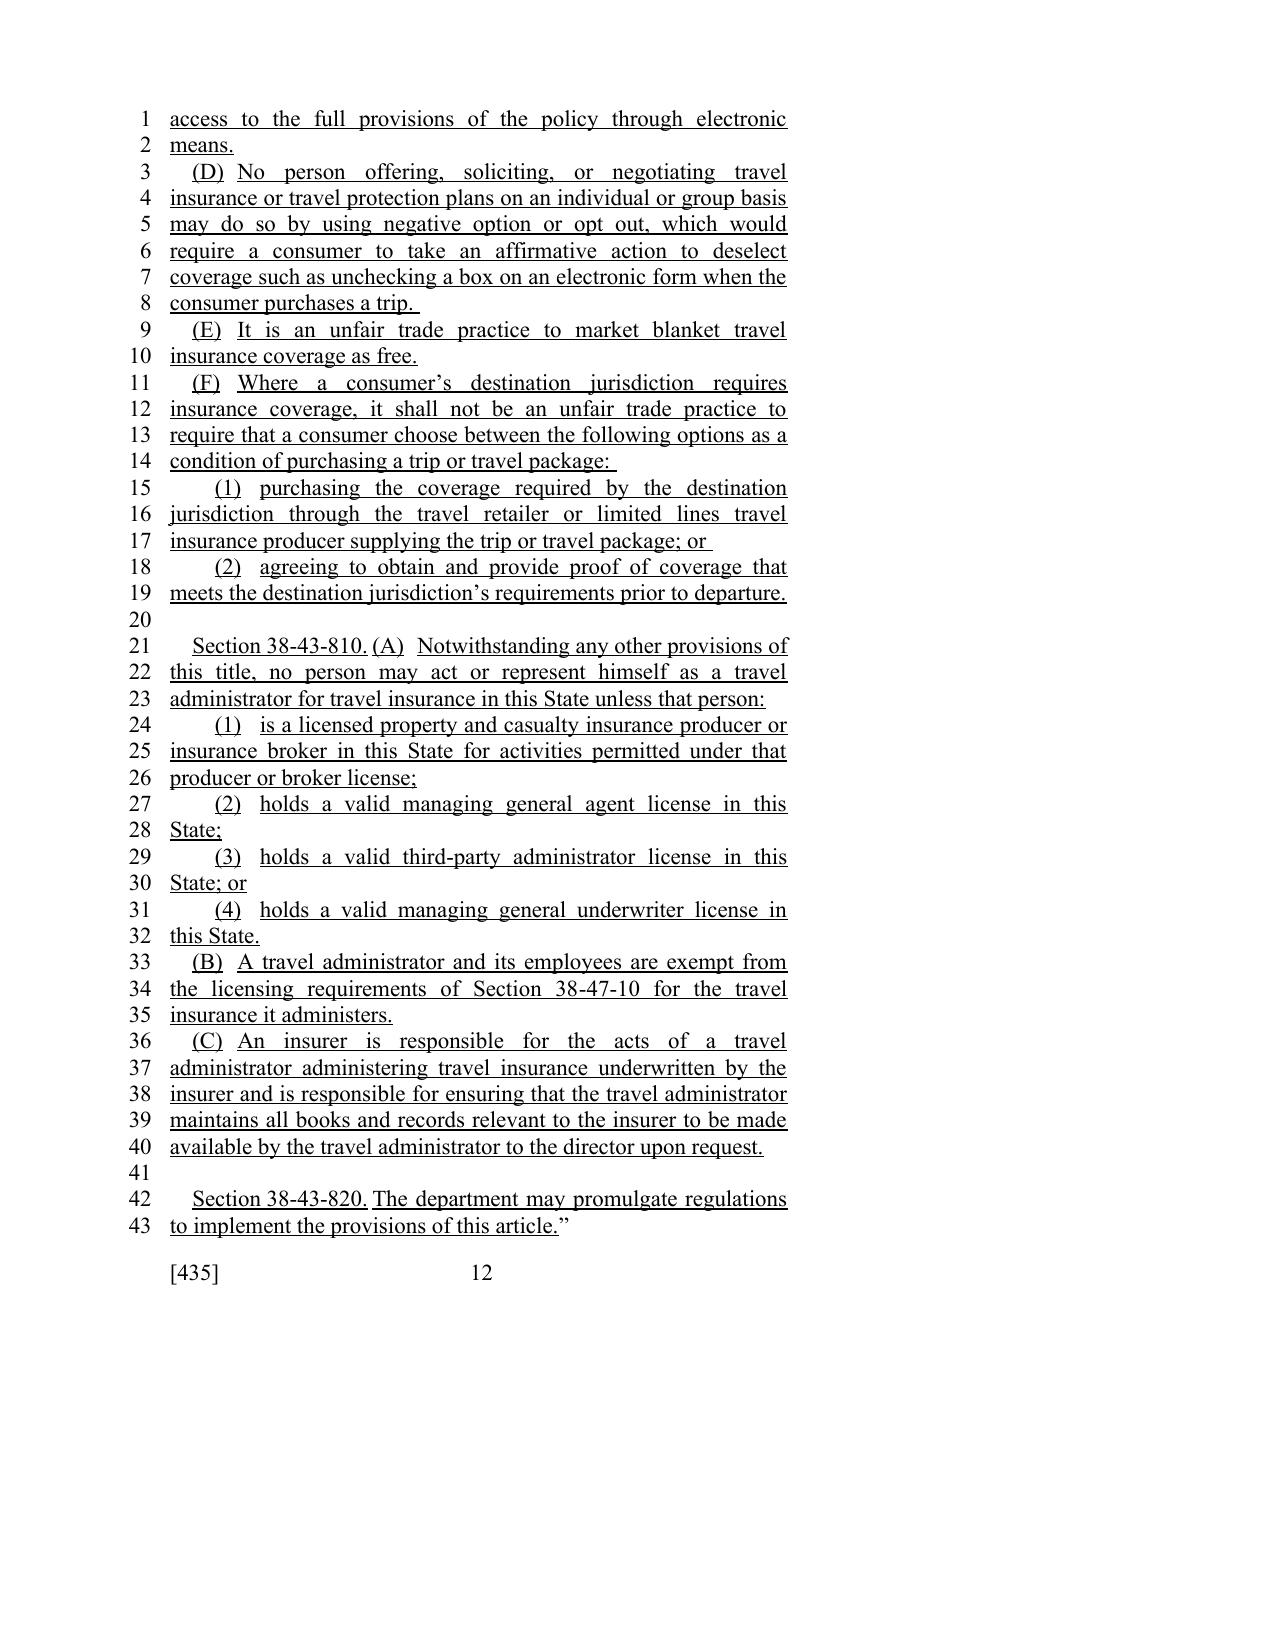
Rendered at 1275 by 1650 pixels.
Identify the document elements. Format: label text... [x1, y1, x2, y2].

text (1) is a licensed property and casualty insurance producer or insurance broker in this State for activities permitted under that producer or broker license; [169, 711, 787, 760]
text (C) An insurer is responsible for the acts of a travel administrator administering travel insurance underwritten by the insurer and is responsible for ensuring that the travel administrator maintains all books and records relevant to the insurer to be made available by the travel administrator to the director upon request. [169, 1027, 787, 1077]
text (1) purchasing the coverage required by the destination jurisdiction through the travel retailer or limited lines travel insurance producer supplying the trip or travel package; or [169, 474, 787, 523]
text (3) holds a valid third-party administrator license in this State; or [169, 843, 787, 896]
text Section 38-43-810. (A) Notwithstanding any other provisions of this title, no person may act or represent himself as a travel administrator for travel insurance in this State unless that person: [169, 682, 787, 711]
text (B) A travel administrator and its employees are exempt from the licensing requirements of Section 38-47-10 for the travel insurance it administers. [169, 999, 787, 1027]
text (1) purchasing the coverage required by the destination jurisdiction through the travel retailer or limited lines travel insurance producer supplying the trip or travel package; or [169, 524, 787, 553]
text (F) Where a consumer’s destination jurisdiction requires insurance coverage, it shall not be an unfair trade practice to require that a consumer choose between the following options as a condition of purchasing a trip or travel package: [169, 368, 787, 418]
text (F) Where a consumer’s destination jurisdiction requires insurance coverage, it shall not be an unfair trade practice to require that a consumer choose between the following options as a condition of purchasing a trip or travel package: [169, 445, 787, 474]
text Section 38-43-820. The department may promulgate regulations to implement the provisions of this article.” [169, 1186, 787, 1238]
text (E) It is an unfair trade practice to market blanket travel insurance coverage as free. [169, 316, 787, 368]
text (F) Where a consumer’s destination jurisdiction requires insurance coverage, it shall not be an unfair trade practice to require that a consumer choose between the following options as a condition of purchasing a trip or travel package: [169, 419, 787, 444]
text (B) A travel administrator and its employees are exempt from the licensing requirements of Section 38-47-10 for the travel insurance it administers. [169, 948, 787, 998]
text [169, 105, 787, 128]
text (4) holds a valid managing general underwriter license in this State. [169, 896, 787, 948]
text (1) is a licensed property and casualty insurance producer or insurance broker in this State for activities permitted under that producer or broker license; [169, 761, 787, 790]
text (2) holds a valid managing general agent license in this State; [169, 790, 787, 843]
text (2) agreeing to obtain and provide proof of coverage that meets the destination jurisdiction’s requirements prior to departure. [169, 553, 787, 602]
text (D) No person offering, soliciting, or negotiating travel insurance or travel protection plans on an individual or group basis may do so by using negative option or opt out, which would require a consumer to take an affirmative action to deselect coverage such as unchecking a box on an electronic form when the consumer purchases a trip. [169, 158, 787, 207]
text Section 38-43-810. (A) Notwithstanding any other provisions of this title, no person may act or represent himself as a travel administrator for travel insurance in this State unless that person: [169, 632, 787, 681]
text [169, 129, 787, 158]
